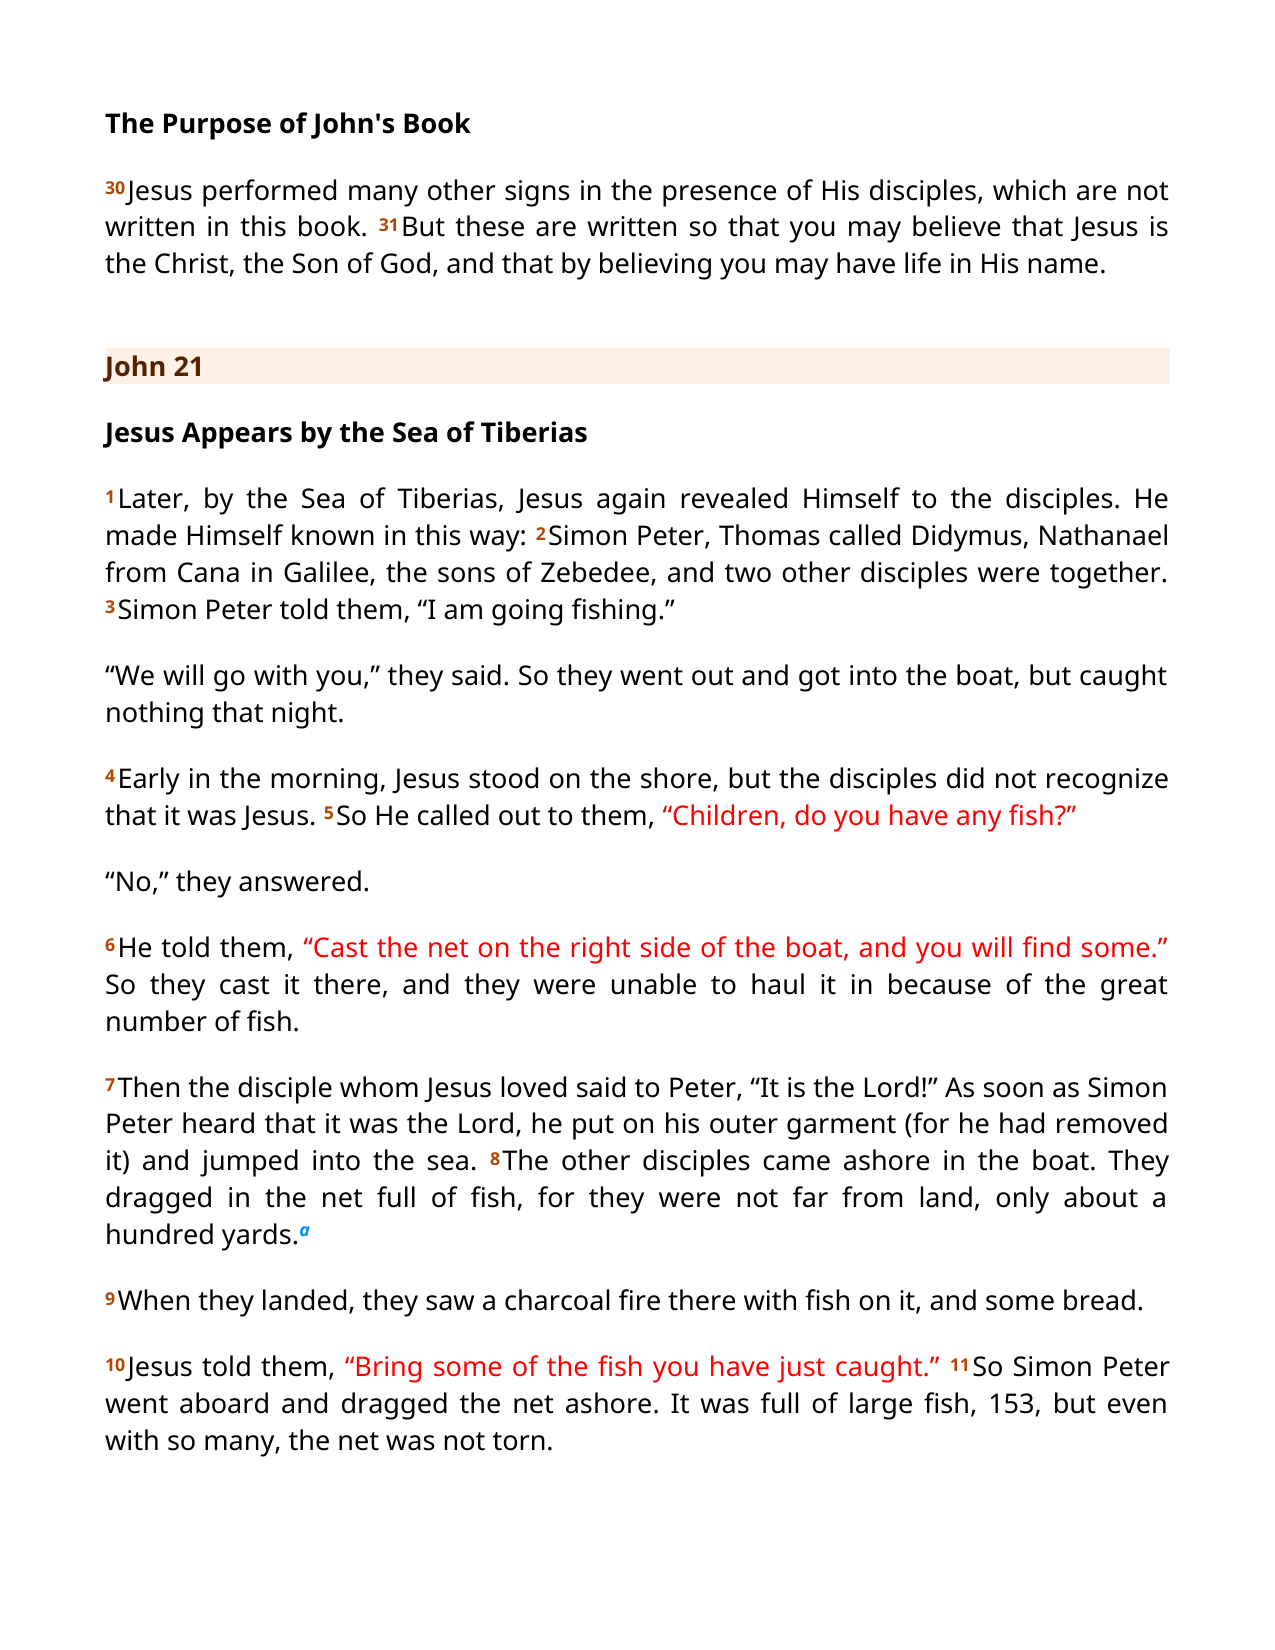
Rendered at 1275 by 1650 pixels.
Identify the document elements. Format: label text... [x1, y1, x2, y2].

text 1 Later, by the Sea of Tiberias, Jesus again revealed Himself to the disciples. He made Himself known in this way: 2 Simon Peter, Thomas called Didymus, Nathanael from Cana in Galilee, the sons of Zebedee, and two other disciples were together. 3 Simon Peter told them, “I am going fishing.” [105, 480, 1170, 627]
text John 21 [105, 348, 1170, 384]
text 7 Then the disciple whom Jesus loved said to Peter, “It is the Lord!” As soon as Simon Peter heard that it was the Lord, he put on his outer garment (for he had removed it) and jumped into the sea. 8 The other disciples came ashore in the boat. They dragged in the net full of fish, for they were not far from land, only about a hundred yards.a [105, 1068, 1170, 1252]
text 10 Jesus told them, “Bring some of the fish you have just caught.” 11 So Simon Peter went aboard and dragged the net ashore. It was full of large fish, 153, but even with so many, the net was not torn. [105, 1348, 1170, 1458]
text “We will go with you,” they said. So they went out and got into the boat, but caught nothing that night. [105, 656, 1170, 730]
text The Purpose of John's Book [105, 105, 1170, 142]
text Jesus Appears by the Sea of Tiberias [105, 414, 1170, 451]
text 9 When they landed, they saw a charcoal fire there with fish on it, and some bread. [105, 1282, 1170, 1318]
text 30 Jesus performed many other signs in the presence of His disciples, which are not written in this book. 31 But these are written so that you may believe that Jesus is the Christ, the Son of God, and that by believing you may have life in His name. [105, 171, 1170, 282]
text 4 Early in the morning, Jesus stood on the shore, but the disciples did not recognize that it was Jesus. 5 So He called out to them, “Children, do you have any fish?” [105, 759, 1170, 833]
text 6 He told them, “Cast the net on the right side of the boat, and you will find some.” So they cast it there, and they were unable to haul it in because of the great number of fish. [105, 928, 1170, 1039]
text “No,” they answered. [105, 862, 1170, 899]
